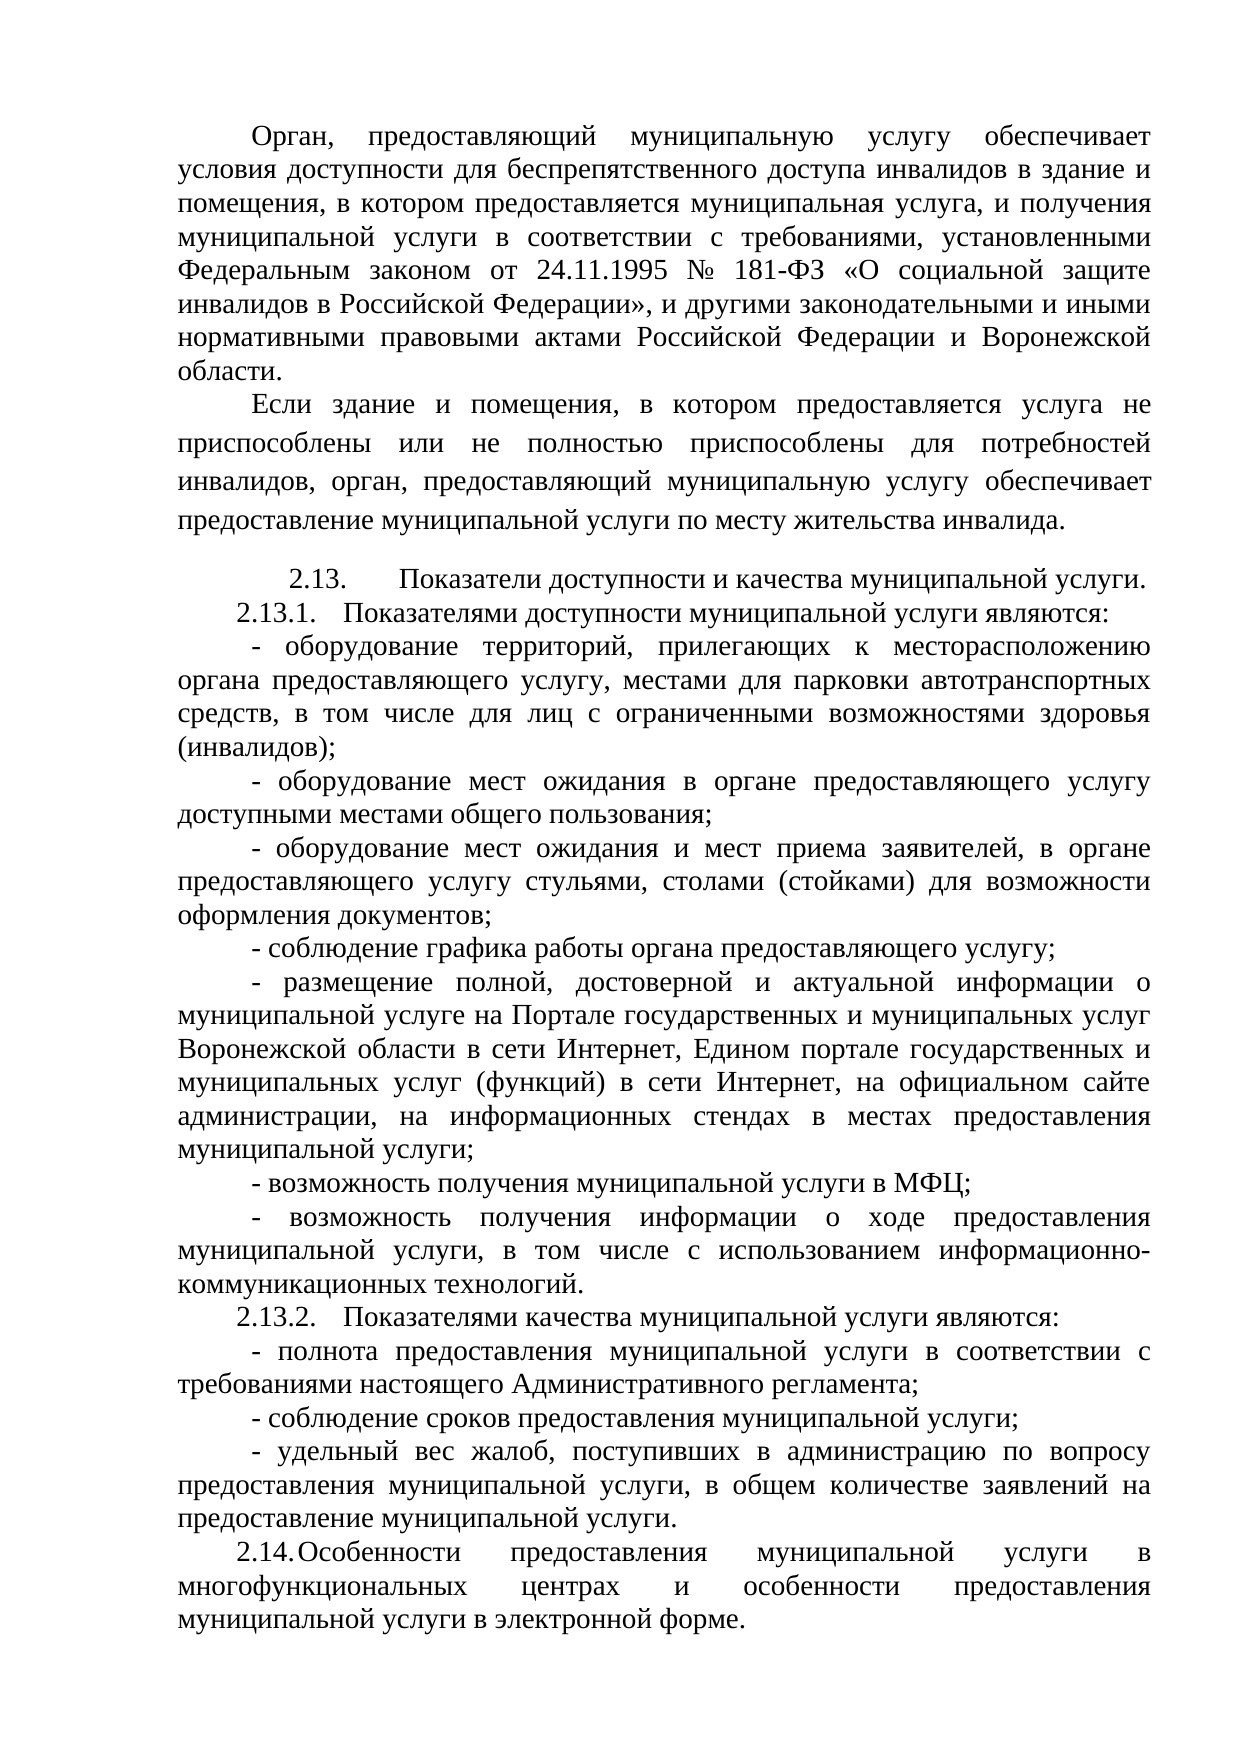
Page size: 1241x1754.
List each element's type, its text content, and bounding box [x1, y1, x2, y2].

text - возможность получения информации о ходе предоставления муниципальной услуги, в том числе с использованием информационно-коммуникационных технологий. [177, 1199, 1152, 1299]
text - возможность получения муниципальной услуги в МФЦ; [177, 1165, 1152, 1199]
text - оборудование мест ожидания в органе предоставляющего услугу доступными местами общего пользования; [177, 763, 1152, 830]
text Если здание и помещения, в котором предоставляется услуга не приспособлены или не полностью приспособлены для потребностей инвалидов, орган, предоставляющий муниципальную услугу обеспечивает предоставление муниципальной услуги по месту жительства инвалида. [177, 386, 1152, 536]
list Показателями доступности муниципальной услуги являются: [236, 595, 1152, 628]
text - соблюдение сроков предоставления муниципальной услуги; [177, 1400, 1152, 1433]
text Орган, предоставляющий муниципальную услугу обеспечивает условия доступности для беспрепятственного доступа инвалидов в здание и помещения, в котором предоставляется муниципальная услуга, и получения муниципальной услуги в соответствии с требованиями, установленными Федеральным законом от 24.11.1995 № 181-ФЗ «О социальной защите инвалидов в Российской Федерации», и другими законодательными и иными нормативными правовыми актами Российской Федерации и Воронежской области. [177, 118, 1152, 386]
text - размещение полной, достоверной и актуальной информации о муниципальной услуге на Портале государственных и муниципальных услуг Воронежской области в сети Интернет, Едином портале государственных и муниципальных услуг (функций) в сети Интернет, на официальном сайте администрации, на информационных стендах в местах предоставления муниципальной услуги; [177, 964, 1152, 1165]
text - полнота предоставления муниципальной услуги в соответствии с требованиями настоящего Административного регламента; [177, 1333, 1152, 1400]
text - удельный вес жалоб, поступивших в администрацию по вопросу предоставления муниципальной услуги, в общем количестве заявлений на предоставление муниципальной услуги. [177, 1433, 1152, 1534]
text - оборудование мест ожидания и мест приема заявителей, в органе предоставляющего услугу стульями, столами (стойками) для возможности оформления документов; [177, 830, 1152, 930]
list Показателями качества муниципальной услуги являются: [236, 1299, 1152, 1333]
text - соблюдение графика работы органа предоставляющего услугу; [177, 930, 1152, 964]
list Показатели доступности и качества муниципальной услуги. [288, 561, 1152, 595]
text - оборудование территорий, прилегающих к месторасположению органа предоставляющего услугу, местами для парковки автотранспортных средств, в том числе для лиц с ограниченными возможностями здоровья (инвалидов); [177, 628, 1152, 763]
list Особенности предоставления муниципальной услуги в многофункциональных центрах и особенности предоставления муниципальной услуги в электронной форме. [177, 1534, 1152, 1635]
